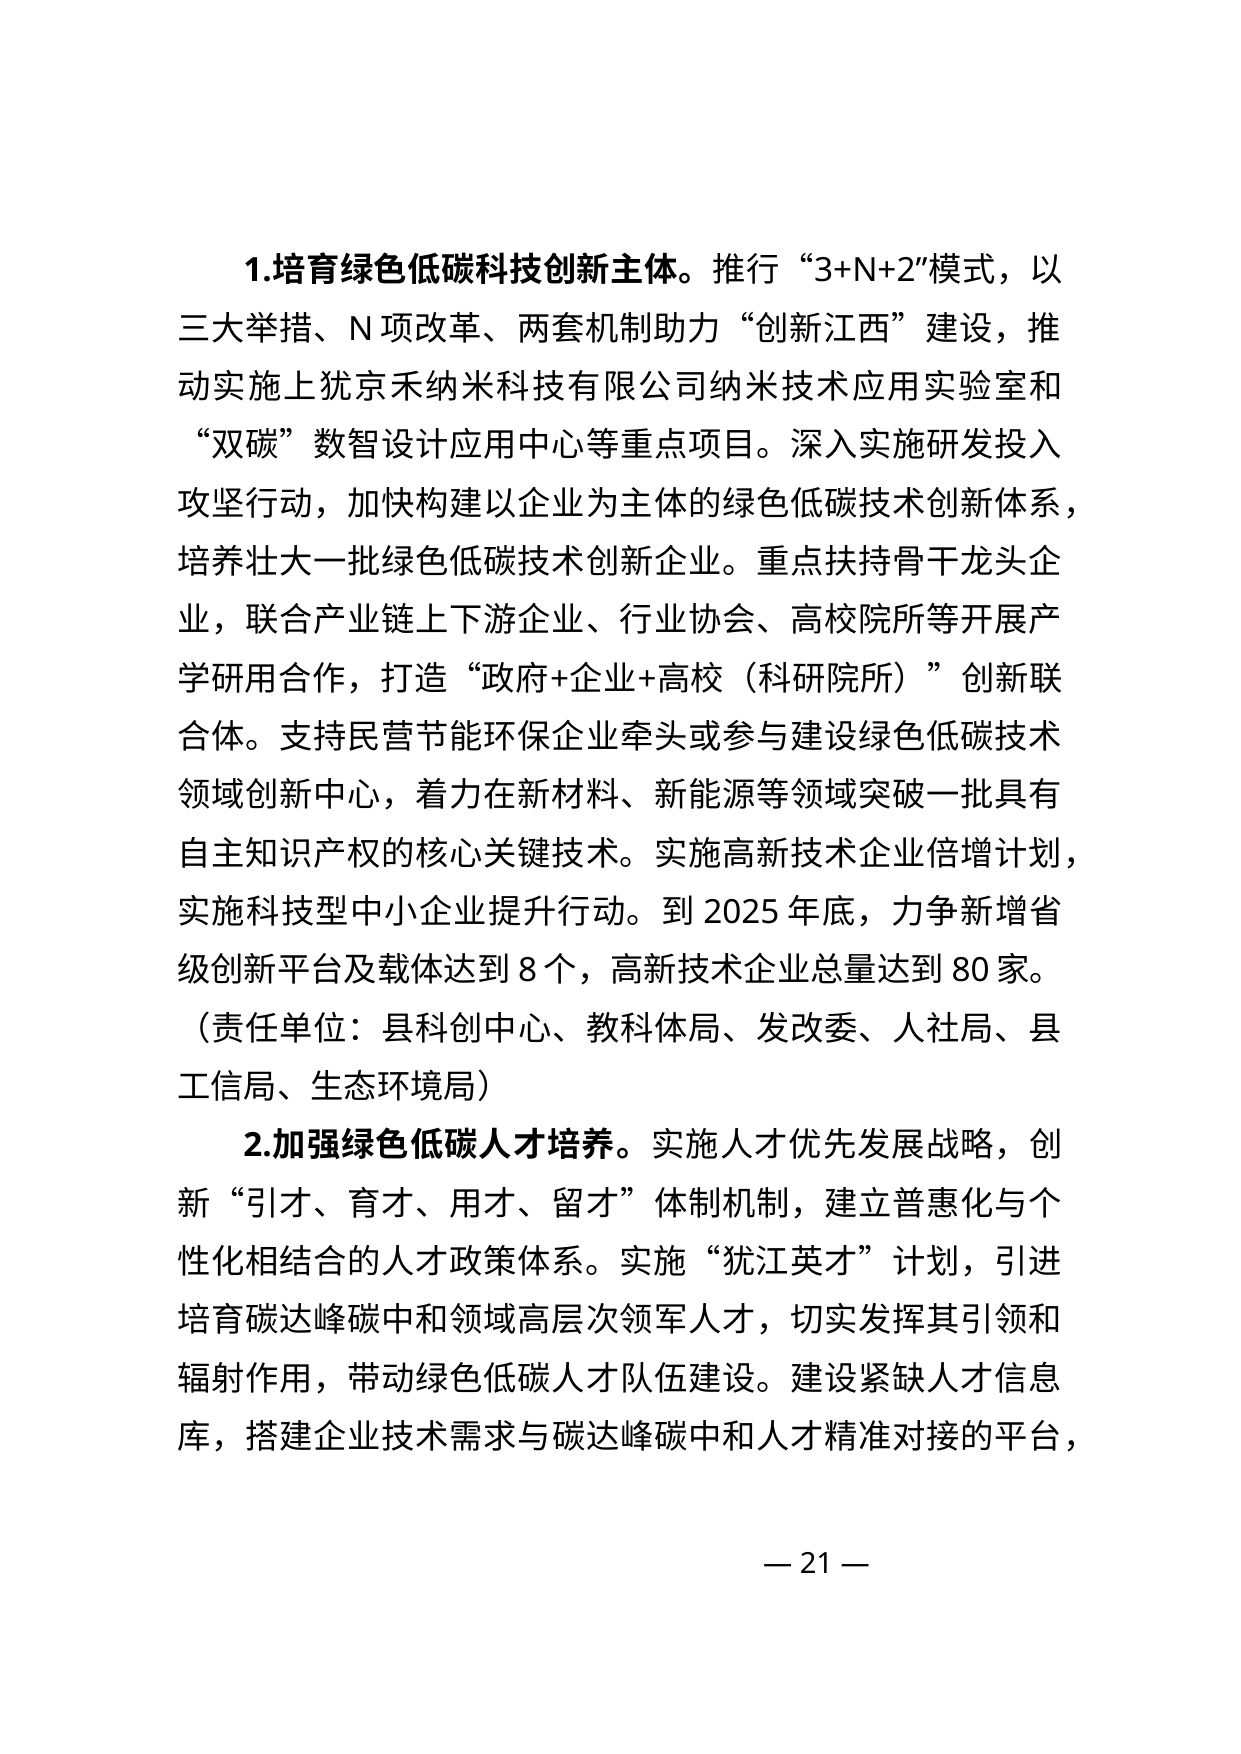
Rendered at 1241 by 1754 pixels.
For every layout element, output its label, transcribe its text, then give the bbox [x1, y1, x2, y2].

text 1.培育绿色低碳科技创新主体。推行“3+N+2”模式，以三大举措、N项改革、两套机制助力“创新江西”建设，推动实施上犹京禾纳米科技有限公司纳米技术应用实验室和“双碳”数智设计应用中心等重点项目。深入实施研发投入攻坚行动，加快构建以企业为主体的绿色低碳技术创新体系，培养壮大一批绿色低碳技术创新企业。重点扶持骨干龙头企业，联合产业链上下游企业、行业协会、高校院所等开展产学研用合作，打造“政府+企业+高校（科研院所）”创新联合体。支持民营节能环保企业牵头或参与建设绿色低碳技术领域创新中心，着力在新材料、新能源等领域突破一批具有自主知识产权的核心关键技术。实施高新技术企业倍增计划，实施科技型中小企业提升行动。到2025年底，力争新增省级创新平台及载体达到8个，高新技术企业总量达到80家。（责任单位：县科创中心、教科体局、发改委、人社局、县工信局、生态环境局） [177, 235, 1063, 1110]
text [177, 1110, 1063, 1460]
